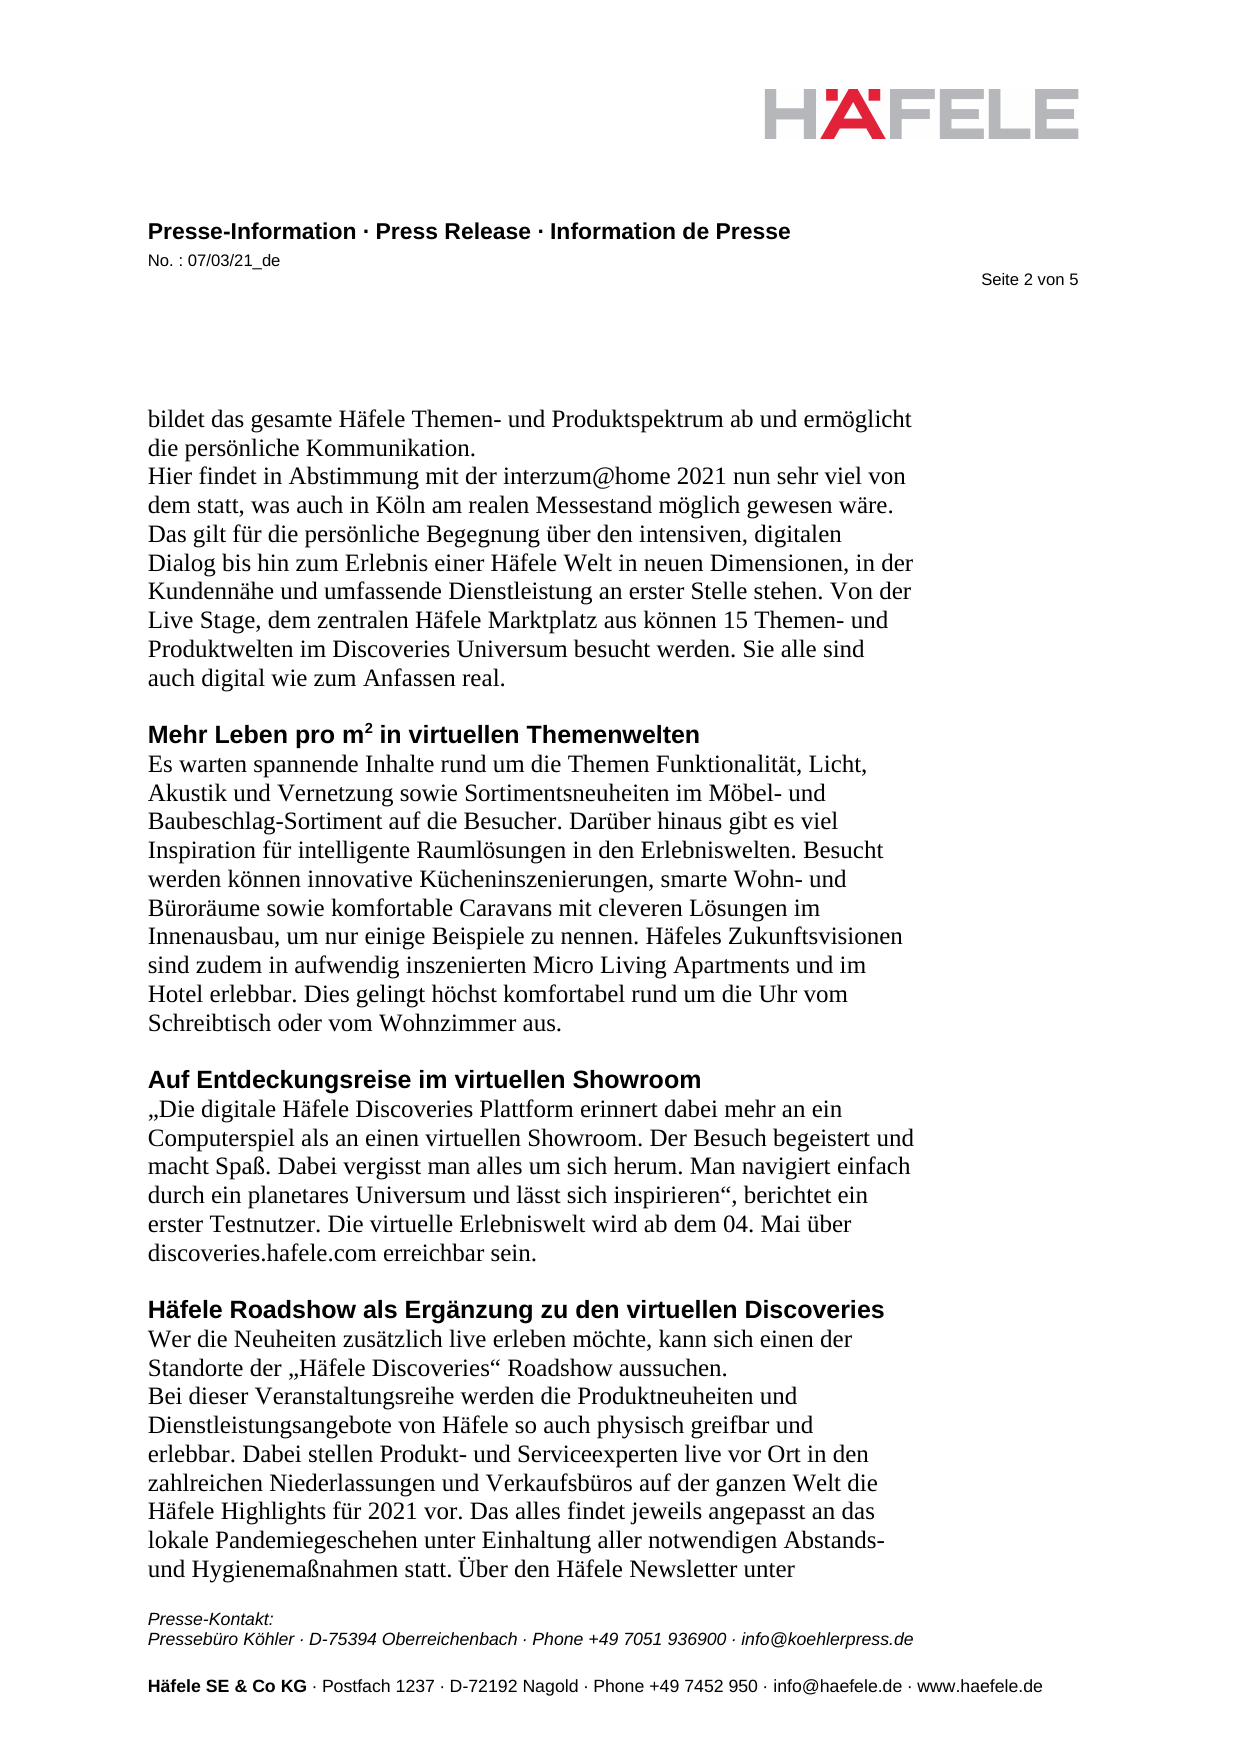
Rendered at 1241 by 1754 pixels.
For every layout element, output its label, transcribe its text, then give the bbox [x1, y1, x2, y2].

text Es warten spannende Inhalte rund um die Themen Funktionalität, Licht, Akustik und Vernetzung sowie Sortimentsneuheiten im Möbel- und Baubeschlag-Sortiment auf die Besucher. Darüber hinaus gibt es viel Inspiration für intelligente Raumlösungen in den Erlebniswelten. Besucht werden können innovative Kücheninszenierungen, smarte Wohn- und Büroräume sowie komfortable Caravans mit cleveren Lösungen im Innenausbau, um nur einige Beispiele zu nennen. Häfeles Zukunftsvisionen sind zudem in aufwendig inszenierten Micro Living Apartments und im Hotel erlebbar. Dies gelingt höchst komfortabel rund um die Uhr vom Schreibtisch oder vom Wohnzimmer aus. [148, 749, 916, 1036]
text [148, 404, 916, 461]
text Auf Entdeckungsreise im virtuellen Showroom [148, 1065, 916, 1094]
text Wer die Neuheiten zusätzlich live erleben möchte, kann sich einen der Standorte der „Häfele Discoveries“ Roadshow aussuchen. [148, 1324, 901, 1381]
text Mehr Leben pro m2 in virtuellen Themenwelten [148, 720, 916, 749]
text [148, 1381, 901, 1583]
text Häfele Roadshow als Ergänzung zu den virtuellen Discoveries [148, 1295, 916, 1324]
picture [764, 89, 1079, 139]
text „Die digitale Häfele Discoveries Plattform erinnert dabei mehr an ein Computerspiel als an einen virtuellen Showroom. Der Besuch begeistert und macht Spaß. Dabei vergisst man alles um sich herum. Man navigiert einfach durch ein planetares Universum und lässt sich inspirieren“, berichtet ein erster Testnutzer. Die virtuelle Erlebniswelt wird ab dem 04. Mai über discoveries.hafele.com erreichbar sein. [148, 1094, 916, 1266]
text Hier findet in Abstimmung mit der interzum@home 2021 nun sehr viel von dem statt, was auch in Köln am realen Messestand möglich gewesen wäre. Das gilt für die persönliche Begegnung über den intensiven, digitalen Dialog bis hin zum Erlebnis einer Häfele Welt in neuen Dimensionen, in der Kundennähe und umfassende Dienstleistung an erster Stelle stehen. Von der Live Stage, dem zentralen Häfele Marktplatz aus können 15 Themen- und Produktwelten im Discoveries Universum besucht werden. Sie alle sind auch digital wie zum Anfassen real. [148, 461, 916, 691]
